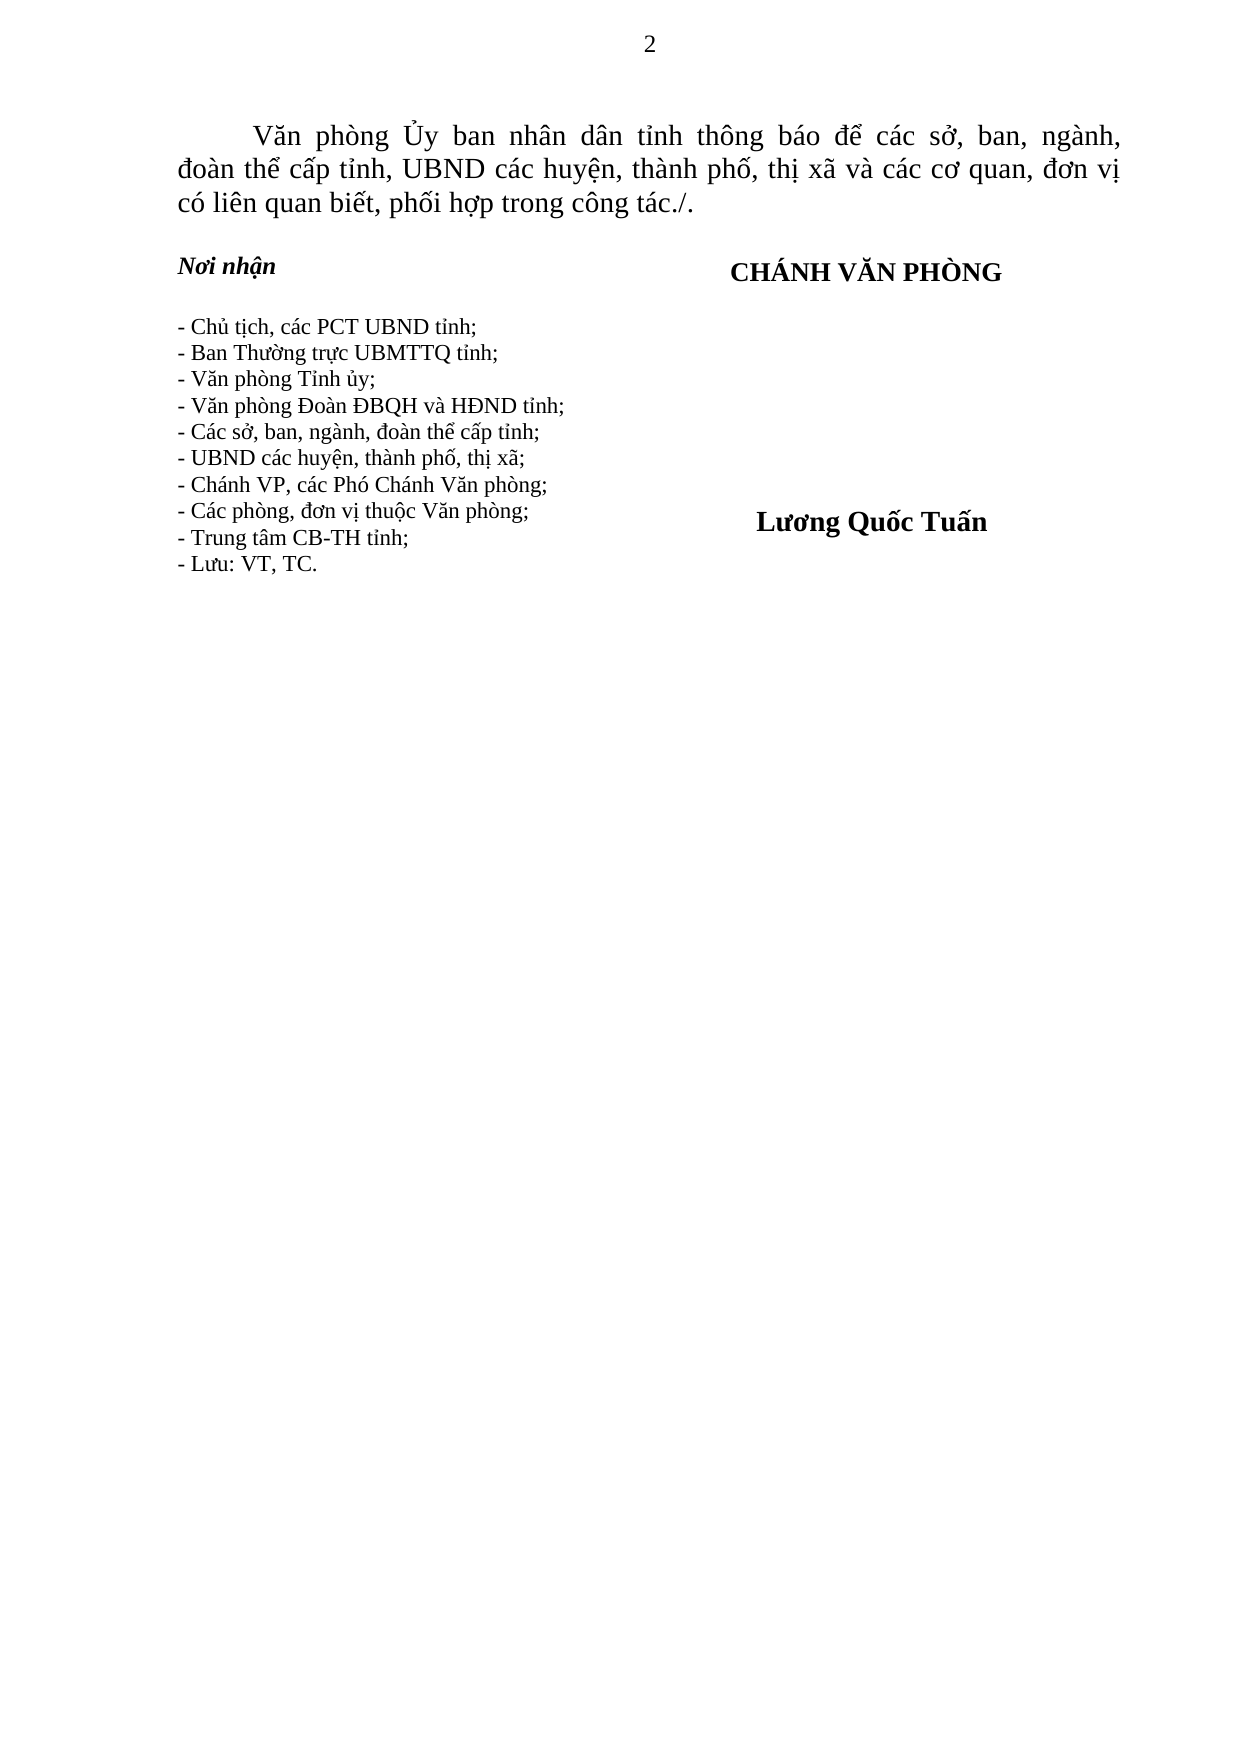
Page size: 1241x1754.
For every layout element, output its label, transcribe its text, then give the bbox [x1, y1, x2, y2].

table_header Nơi nhận - Chủ tịch, các PCT UBND tỉnh; - Ban Thường trực UBMTTQ tỉnh; - Văn phòng Tỉnh ủy; - Văn phòng Đoàn ĐBQH và HĐND tỉnh; - Các sở, ban, ngành, đoàn thể cấp tỉnh; - UBND các huyện, thành phố, thị xã; - Chánh VP, các Phó Chánh Văn phòng; - Các phòng, đơn vị thuộc Văn phòng; - Trung tâm CB-TH tỉnh; - Lưu: VT, TC. [166, 231, 664, 617]
table_header CHÁNH VĂN PHÒNG Lương Quốc Tuấn [665, 231, 1074, 617]
text Văn phòng Ủy ban nhân dân tỉnh thông báo để các sở, ban, ngành, đoàn thể cấp tỉnh, UBND các huyện, thành phố, thị xã và các cơ quan, đơn vị có liên quan biết, phối hợp trong công tác./. [177, 118, 1122, 219]
